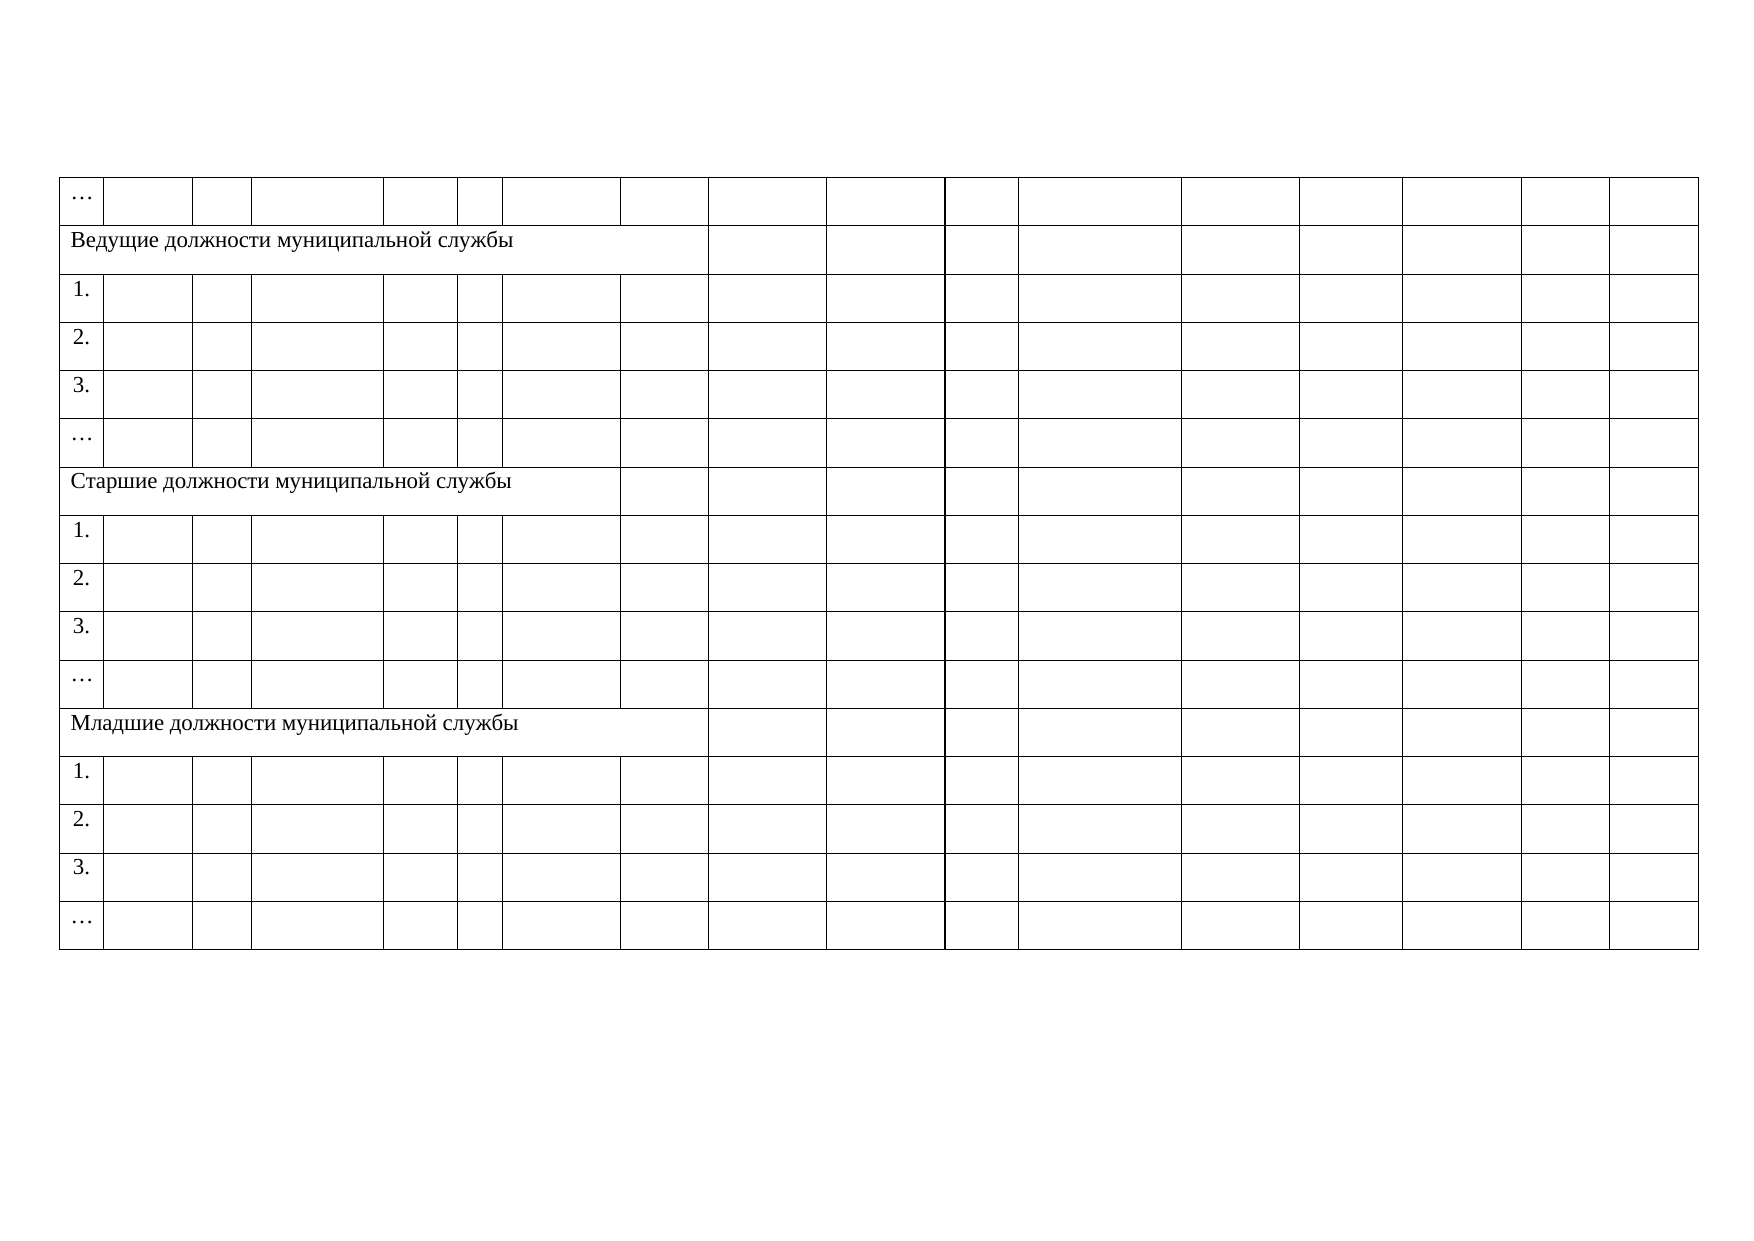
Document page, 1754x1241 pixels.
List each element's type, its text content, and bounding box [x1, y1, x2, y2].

table_cell [827, 468, 944, 515]
table_cell [503, 419, 620, 467]
table_cell [458, 564, 502, 611]
table_cell [1403, 805, 1521, 852]
table_cell [1300, 371, 1402, 418]
table_cell [1610, 178, 1698, 225]
table_cell [1019, 661, 1181, 708]
table_cell [503, 516, 620, 563]
table_cell [709, 805, 826, 852]
table_cell [946, 468, 1018, 515]
table_cell [1019, 275, 1181, 322]
table_cell [1300, 709, 1402, 756]
table_cell [621, 178, 708, 225]
table_cell [1522, 854, 1609, 901]
table_cell [1019, 854, 1181, 901]
table_cell [1300, 468, 1402, 515]
table_cell [1019, 757, 1181, 804]
table_cell [1182, 226, 1299, 274]
table_cell [104, 371, 192, 418]
table_cell [1403, 564, 1521, 611]
table_cell [1300, 805, 1402, 852]
table_cell [1182, 468, 1299, 515]
table_cell [1019, 323, 1181, 370]
table_cell [1182, 902, 1299, 949]
table_cell [827, 419, 944, 467]
table_cell [104, 275, 192, 322]
table_cell [252, 854, 383, 901]
table_cell [1610, 419, 1698, 467]
table_cell [503, 323, 620, 370]
table_cell [458, 371, 502, 418]
table_cell [1522, 371, 1609, 418]
table_cell [709, 902, 826, 949]
table_cell [1019, 371, 1181, 418]
table_cell [458, 178, 502, 225]
table_cell [1182, 516, 1299, 563]
table_cell [384, 419, 457, 467]
table_cell [946, 805, 1018, 852]
table_cell [1182, 178, 1299, 225]
table_cell Старшие должности муниципальной службы [60, 468, 620, 515]
table_cell [1182, 757, 1299, 804]
table_cell … [60, 661, 103, 708]
table_cell [1019, 419, 1181, 467]
table_cell 1. [60, 757, 103, 804]
table_cell [1610, 709, 1698, 756]
table_cell [458, 757, 502, 804]
table_cell [1403, 323, 1521, 370]
table_cell [1182, 419, 1299, 467]
table_cell [709, 275, 826, 322]
table_cell [1403, 468, 1521, 515]
table_cell [1610, 854, 1698, 901]
table_cell [458, 612, 502, 659]
table_cell [104, 661, 192, 708]
table_cell [1019, 516, 1181, 563]
table_cell [827, 516, 944, 563]
table_cell [827, 612, 944, 659]
table_cell 2. [60, 564, 103, 611]
table_cell [193, 612, 251, 659]
table_cell 3. [60, 854, 103, 901]
table_cell [621, 805, 708, 852]
table_cell [621, 323, 708, 370]
table_cell [1182, 709, 1299, 756]
table_cell [709, 709, 826, 756]
table_cell [827, 371, 944, 418]
table_cell [252, 323, 383, 370]
table_cell [1522, 226, 1609, 274]
table_cell [709, 757, 826, 804]
table_cell [946, 661, 1018, 708]
table_cell … [60, 419, 103, 467]
table_cell [252, 805, 383, 852]
table_cell [946, 854, 1018, 901]
table_cell [621, 612, 708, 659]
table_cell [1019, 805, 1181, 852]
table_cell [1610, 805, 1698, 852]
table_cell [193, 757, 251, 804]
table_cell … [60, 178, 103, 225]
table_cell [709, 516, 826, 563]
table_cell [827, 323, 944, 370]
table_cell [384, 902, 457, 949]
table_cell 2. [60, 323, 103, 370]
table_cell [1403, 275, 1521, 322]
table_cell [252, 371, 383, 418]
table_cell [1019, 564, 1181, 611]
table_cell [1403, 371, 1521, 418]
table_cell [1610, 612, 1698, 659]
table_cell [503, 757, 620, 804]
table_cell [1300, 516, 1402, 563]
table_cell [946, 275, 1018, 322]
table_cell [1610, 275, 1698, 322]
table_cell [621, 516, 708, 563]
table_cell [193, 323, 251, 370]
table_cell [384, 612, 457, 659]
table_cell [1300, 612, 1402, 659]
table_cell Младшие должности муниципальной службы [60, 709, 708, 756]
table_cell [193, 275, 251, 322]
table_cell [1182, 661, 1299, 708]
table_cell [1403, 854, 1521, 901]
table_cell [1019, 612, 1181, 659]
table_cell [1403, 612, 1521, 659]
table_cell [1403, 661, 1521, 708]
table_cell [1610, 564, 1698, 611]
table_cell [503, 661, 620, 708]
table_cell [621, 902, 708, 949]
table_cell [104, 516, 192, 563]
table_cell [1182, 275, 1299, 322]
table_cell [1522, 661, 1609, 708]
table_cell [1300, 419, 1402, 467]
table_cell [1300, 323, 1402, 370]
table_cell [1610, 323, 1698, 370]
table_cell [252, 275, 383, 322]
table_cell 3. [60, 612, 103, 659]
table_cell [621, 419, 708, 467]
table_cell [193, 516, 251, 563]
table_cell [104, 805, 192, 852]
table_cell [1182, 371, 1299, 418]
table_cell [503, 612, 620, 659]
table_cell [1403, 178, 1521, 225]
table_cell [1403, 709, 1521, 756]
table_cell [193, 371, 251, 418]
table_cell [503, 805, 620, 852]
table_cell [709, 371, 826, 418]
table_cell [503, 902, 620, 949]
table_cell [104, 564, 192, 611]
table_cell [384, 275, 457, 322]
table_cell [252, 661, 383, 708]
table_cell [1610, 226, 1698, 274]
table_cell [827, 275, 944, 322]
table_cell [1300, 275, 1402, 322]
table_cell [946, 419, 1018, 467]
table_cell [503, 564, 620, 611]
table_cell [827, 902, 944, 949]
table_cell [946, 612, 1018, 659]
table_cell [946, 323, 1018, 370]
table_cell [458, 516, 502, 563]
table_cell [503, 178, 620, 225]
table_cell [458, 902, 502, 949]
table_cell [621, 468, 708, 515]
table_cell [1522, 612, 1609, 659]
table_cell [193, 178, 251, 225]
table_cell [384, 371, 457, 418]
table_cell [1403, 226, 1521, 274]
table_cell [1182, 854, 1299, 901]
table_cell [104, 419, 192, 467]
table_cell [193, 661, 251, 708]
table_cell [946, 757, 1018, 804]
table_cell [1610, 757, 1698, 804]
table_cell [1610, 902, 1698, 949]
table_cell [104, 902, 192, 949]
table_cell [946, 371, 1018, 418]
table_cell [1610, 661, 1698, 708]
table_cell [252, 178, 383, 225]
table_cell [946, 709, 1018, 756]
table_cell [384, 516, 457, 563]
table_cell [709, 323, 826, 370]
table_cell [384, 854, 457, 901]
table_cell [709, 612, 826, 659]
table_cell [1300, 902, 1402, 949]
table_cell [1019, 902, 1181, 949]
table_cell [827, 854, 944, 901]
table_cell [827, 661, 944, 708]
table_cell [1522, 757, 1609, 804]
table_cell [1182, 564, 1299, 611]
table_cell 3. [60, 371, 103, 418]
table_cell [1610, 468, 1698, 515]
table_cell [104, 178, 192, 225]
table_cell [946, 564, 1018, 611]
table_cell [1182, 612, 1299, 659]
table_cell [458, 275, 502, 322]
table_cell [384, 178, 457, 225]
table_cell [104, 323, 192, 370]
table_cell [503, 854, 620, 901]
table_cell [946, 178, 1018, 225]
table_cell [946, 516, 1018, 563]
table_cell [252, 902, 383, 949]
table_cell [384, 564, 457, 611]
table_cell [193, 564, 251, 611]
table_cell [1403, 757, 1521, 804]
table_cell [1019, 468, 1181, 515]
table_cell [384, 805, 457, 852]
table_cell [252, 757, 383, 804]
table_cell [384, 661, 457, 708]
table_cell [621, 661, 708, 708]
table_cell [1403, 419, 1521, 467]
table_cell [1610, 371, 1698, 418]
table_cell [946, 226, 1018, 274]
table_cell [709, 226, 826, 274]
table_cell [621, 854, 708, 901]
table_cell [709, 419, 826, 467]
table_cell [827, 757, 944, 804]
table_cell [621, 275, 708, 322]
table_cell [1610, 516, 1698, 563]
table_cell 1. [60, 275, 103, 322]
table_cell [1182, 323, 1299, 370]
table_cell [1522, 419, 1609, 467]
table_cell [458, 854, 502, 901]
table_cell [827, 178, 944, 225]
table_cell [1522, 178, 1609, 225]
table_cell [709, 468, 826, 515]
table_cell [193, 902, 251, 949]
table_cell [1522, 902, 1609, 949]
table_cell [384, 757, 457, 804]
table_cell [193, 805, 251, 852]
table_cell [827, 564, 944, 611]
table_cell [709, 661, 826, 708]
table_cell [1300, 564, 1402, 611]
table_cell [1019, 178, 1181, 225]
table_cell [193, 419, 251, 467]
table_cell [458, 419, 502, 467]
table_cell [503, 371, 620, 418]
table_cell [827, 226, 944, 274]
table_cell [1300, 757, 1402, 804]
table_cell [1403, 902, 1521, 949]
table_cell [621, 564, 708, 611]
table_cell [1522, 564, 1609, 611]
table_cell [1182, 805, 1299, 852]
table_cell [458, 323, 502, 370]
table_cell 2. [60, 805, 103, 852]
table_cell [709, 178, 826, 225]
table_cell [252, 516, 383, 563]
table_cell [252, 564, 383, 611]
table_cell [458, 805, 502, 852]
table_cell [1300, 661, 1402, 708]
table_cell [621, 757, 708, 804]
table_cell [104, 757, 192, 804]
table_cell [1019, 226, 1181, 274]
table_cell [503, 275, 620, 322]
table_cell [1522, 805, 1609, 852]
table_cell [827, 709, 944, 756]
table_cell [1522, 709, 1609, 756]
table_cell [1300, 226, 1402, 274]
table_cell [1019, 709, 1181, 756]
table_cell Ведущие должности муниципальной службы [60, 226, 708, 274]
table_cell [709, 564, 826, 611]
table_cell 1. [60, 516, 103, 563]
table_cell [104, 612, 192, 659]
table_cell [1300, 854, 1402, 901]
table_cell [1300, 178, 1402, 225]
table_cell [827, 805, 944, 852]
table_cell [1522, 516, 1609, 563]
table_cell [252, 612, 383, 659]
table_cell [193, 854, 251, 901]
table_cell [1522, 275, 1609, 322]
table_cell [621, 371, 708, 418]
table_cell [384, 323, 457, 370]
table_cell [458, 661, 502, 708]
table_cell … [60, 902, 103, 949]
table_cell [1403, 516, 1521, 563]
table_cell [1522, 323, 1609, 370]
table_cell [709, 854, 826, 901]
table_cell [104, 854, 192, 901]
table_cell [1522, 468, 1609, 515]
table_cell [946, 902, 1018, 949]
table_cell [252, 419, 383, 467]
